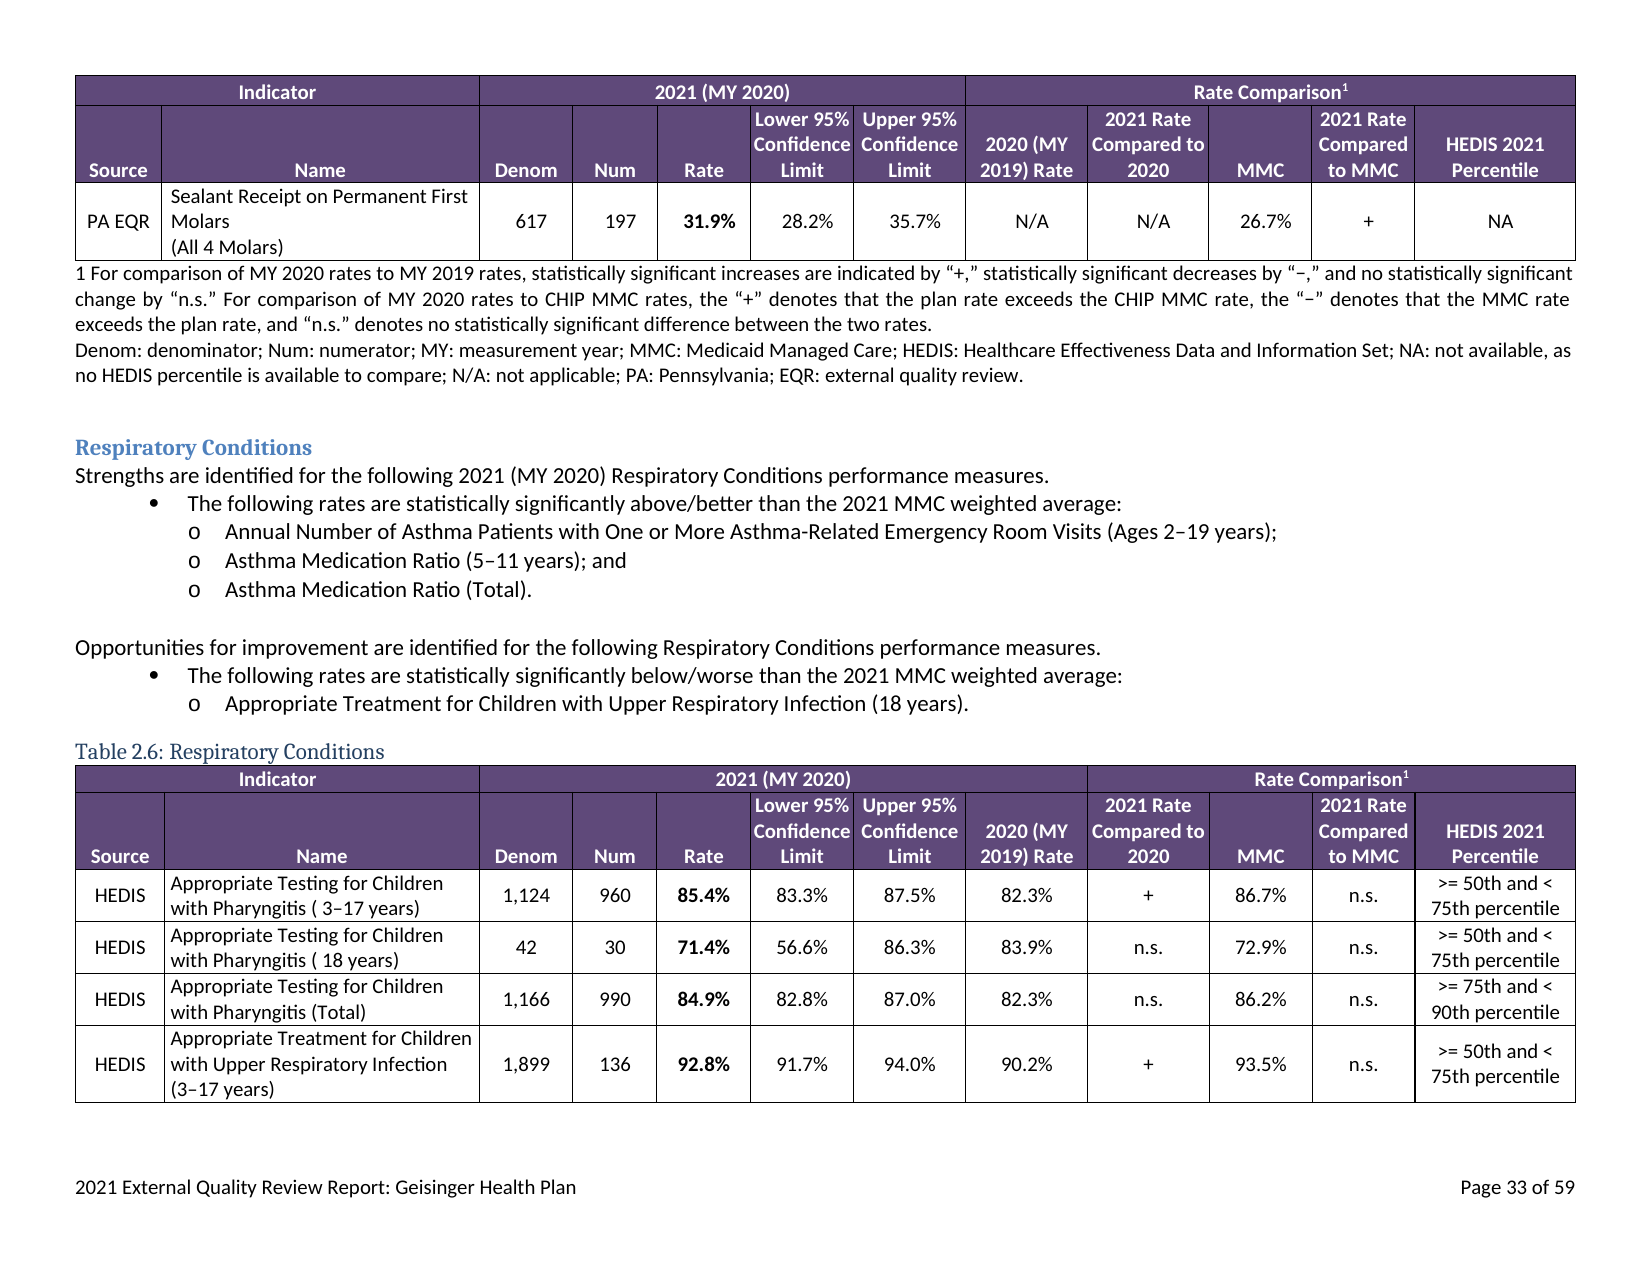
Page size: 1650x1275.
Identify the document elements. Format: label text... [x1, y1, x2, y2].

table_cell N/A [1088, 183, 1208, 259]
table_cell Upper 95% Confidence Limit [854, 106, 965, 182]
table_cell N/A [966, 183, 1087, 259]
table_cell 86.2% [1210, 974, 1312, 1024]
table_cell n.s. [1313, 870, 1414, 921]
table_cell HEDIS [76, 870, 164, 921]
text Opportunities for improvement are identified for the following Respiratory Conditions performance measures. [75, 633, 1575, 661]
table_cell Denom [480, 106, 572, 182]
table_cell Name [165, 793, 479, 869]
list Asthma Medication Ratio (Total). [187, 576, 1575, 605]
table_cell 83.9% [966, 922, 1087, 973]
table_cell 71.4% [657, 922, 750, 973]
table_cell Lower 95% Confidence Limit [751, 793, 853, 869]
table_cell Upper 95% Confidence Limit [854, 793, 965, 869]
table_cell 42 [480, 922, 572, 973]
table_cell PA EQR [76, 183, 161, 259]
table_cell MMC [1210, 793, 1312, 869]
table_cell 2020 (MY 2019) Rate [966, 106, 1087, 182]
table_cell 86.3% [854, 922, 965, 973]
table_cell 2021 Rate Compared to MMC [1312, 106, 1414, 182]
table_cell MMC [1209, 106, 1311, 182]
table_cell Source [76, 106, 161, 182]
table_cell 87.5% [854, 870, 965, 921]
table_cell 28.2% [751, 183, 853, 259]
table_cell Rate [658, 106, 750, 182]
text Denom: denominator; Num: numerator; MY: measurement year; MMC: Medicaid Managed Care; HEDIS: Healthcare Effectiveness Data and Information Set; NA: not available, as no HEDIS percentile is available to compare; N/A: not applicable; PA: Pennsylvania; EQR: external quality review. [75, 337, 1575, 388]
table_cell 197 [573, 183, 657, 259]
table_cell HEDIS 2021 Percentile [1415, 106, 1575, 182]
table_cell 86.7% [1210, 870, 1312, 921]
table_cell 2021 Rate Compared to 2020 [1088, 106, 1208, 182]
table_cell Rate [657, 793, 750, 869]
table_cell 1,166 [480, 974, 572, 1024]
table_cell 72.9% [1210, 922, 1312, 973]
table_cell 94.0% [854, 1026, 965, 1102]
table_cell Num [573, 106, 657, 182]
table_cell Denom [480, 793, 572, 869]
table_cell 990 [573, 974, 656, 1024]
table_cell 2021 Rate Compared to MMC [1313, 793, 1414, 869]
table_cell Num [573, 793, 656, 869]
table_cell Name [162, 106, 479, 182]
table_cell 90.2% [966, 1026, 1087, 1102]
table_cell 92.8% [657, 1026, 750, 1102]
table_cell 83.3% [751, 870, 853, 921]
table_cell 91.7% [751, 1026, 853, 1102]
table_cell Sealant Receipt on Permanent First Molars (All 4 Molars) [162, 183, 479, 259]
table_header Indicator [76, 76, 479, 105]
list Appropriate Treatment for Children with Upper Respiratory Infection (18 years). [187, 689, 1575, 718]
table_cell + [1312, 183, 1414, 259]
table_cell + [1088, 870, 1209, 921]
table_cell 93.5% [1210, 1026, 1312, 1102]
table_cell HEDIS [76, 974, 164, 1024]
table_cell Appropriate Treatment for Children with Upper Respiratory Infection (3–17 years) [165, 1026, 479, 1102]
table_cell 31.9% [658, 183, 750, 259]
table_cell NA [1415, 183, 1575, 259]
table_cell n.s. [1313, 1026, 1414, 1102]
table_cell HEDIS 2021 Percentile [1416, 793, 1575, 869]
text 1 For comparison of MY 2020 rates to MY 2019 rates, statistically significant increases are indicated by “+,” statistically significant decreases by “−,” and no statistically significant change by “n.s.” For comparison of MY 2020 rates to CHIP MMC rates, the “+” denotes that the plan rate exceeds the CHIP MMC rate, the “−” denotes that the MMC rate exceeds the plan rate, and “n.s.” denotes no statistically significant difference between the two rates. [75, 261, 1575, 337]
table_cell 84.9% [657, 974, 750, 1024]
table_cell HEDIS [76, 1026, 164, 1102]
table_header 2021 (MY 2020) [480, 76, 965, 105]
table_cell >= 50th and < 75th percentile [1416, 922, 1575, 973]
table_cell 82.3% [966, 870, 1087, 921]
table_cell 1,899 [480, 1026, 572, 1102]
table_cell 1,124 [480, 870, 572, 921]
list Annual Number of Asthma Patients with One or More Asthma-Related Emergency Room Visits (Ages 2–19 years); [187, 517, 1575, 546]
list The following rates are statistically significantly below/worse than the 2021 MMC weighted average: [150, 661, 1575, 689]
table_cell Appropriate Testing for Children with Pharyngitis ( 3–17 years) [165, 870, 479, 921]
table_cell n.s. [1313, 974, 1414, 1024]
table_cell 2020 (MY 2019) Rate [966, 793, 1087, 869]
table_cell n.s. [1088, 974, 1209, 1024]
table_cell 30 [573, 922, 656, 973]
table_cell n.s. [1088, 922, 1209, 973]
table_cell + [1088, 1026, 1209, 1102]
table_cell 617 [480, 183, 572, 259]
table_cell 82.3% [966, 974, 1087, 1024]
table_cell 26.7% [1209, 183, 1311, 259]
table_cell Appropriate Testing for Children with Pharyngitis ( 18 years) [165, 922, 479, 973]
table_cell n.s. [1313, 922, 1414, 973]
table_cell 87.0% [854, 974, 965, 1024]
table_cell 85.4% [657, 870, 750, 921]
table_cell Lower 95% Confidence Limit [751, 106, 853, 182]
table_header Rate Comparison1 [1088, 766, 1575, 792]
list The following rates are statistically significantly above/better than the 2021 MMC weighted average: [150, 489, 1575, 517]
table_cell Source [76, 793, 164, 869]
table_cell 2021 Rate Compared to 2020 [1088, 793, 1209, 869]
table_header Rate Comparison1 [966, 76, 1575, 105]
table_cell 136 [573, 1026, 656, 1102]
table_cell Appropriate Testing for Children with Pharyngitis (Total) [165, 974, 479, 1024]
list Asthma Medication Ratio (5–11 years); and [187, 546, 1575, 576]
subtitle Respiratory Conditions [75, 435, 1575, 461]
table_header 2021 (MY 2020) [480, 766, 1087, 792]
table_cell >= 50th and < 75th percentile [1416, 1026, 1575, 1102]
table_cell >= 50th and < 75th percentile [1416, 870, 1575, 921]
table_cell 35.7% [854, 183, 965, 259]
subtitle Table 2.6: Respiratory Conditions [75, 739, 1575, 765]
table_cell HEDIS [76, 922, 164, 973]
table_cell 960 [573, 870, 656, 921]
table_cell >= 75th and < 90th percentile [1416, 974, 1575, 1024]
table_cell 56.6% [751, 922, 853, 973]
table_header Indicator [76, 766, 479, 792]
table_cell 82.8% [751, 974, 853, 1024]
text Strengths are identified for the following 2021 (MY 2020) Respiratory Conditions performance measures. [75, 461, 1575, 489]
